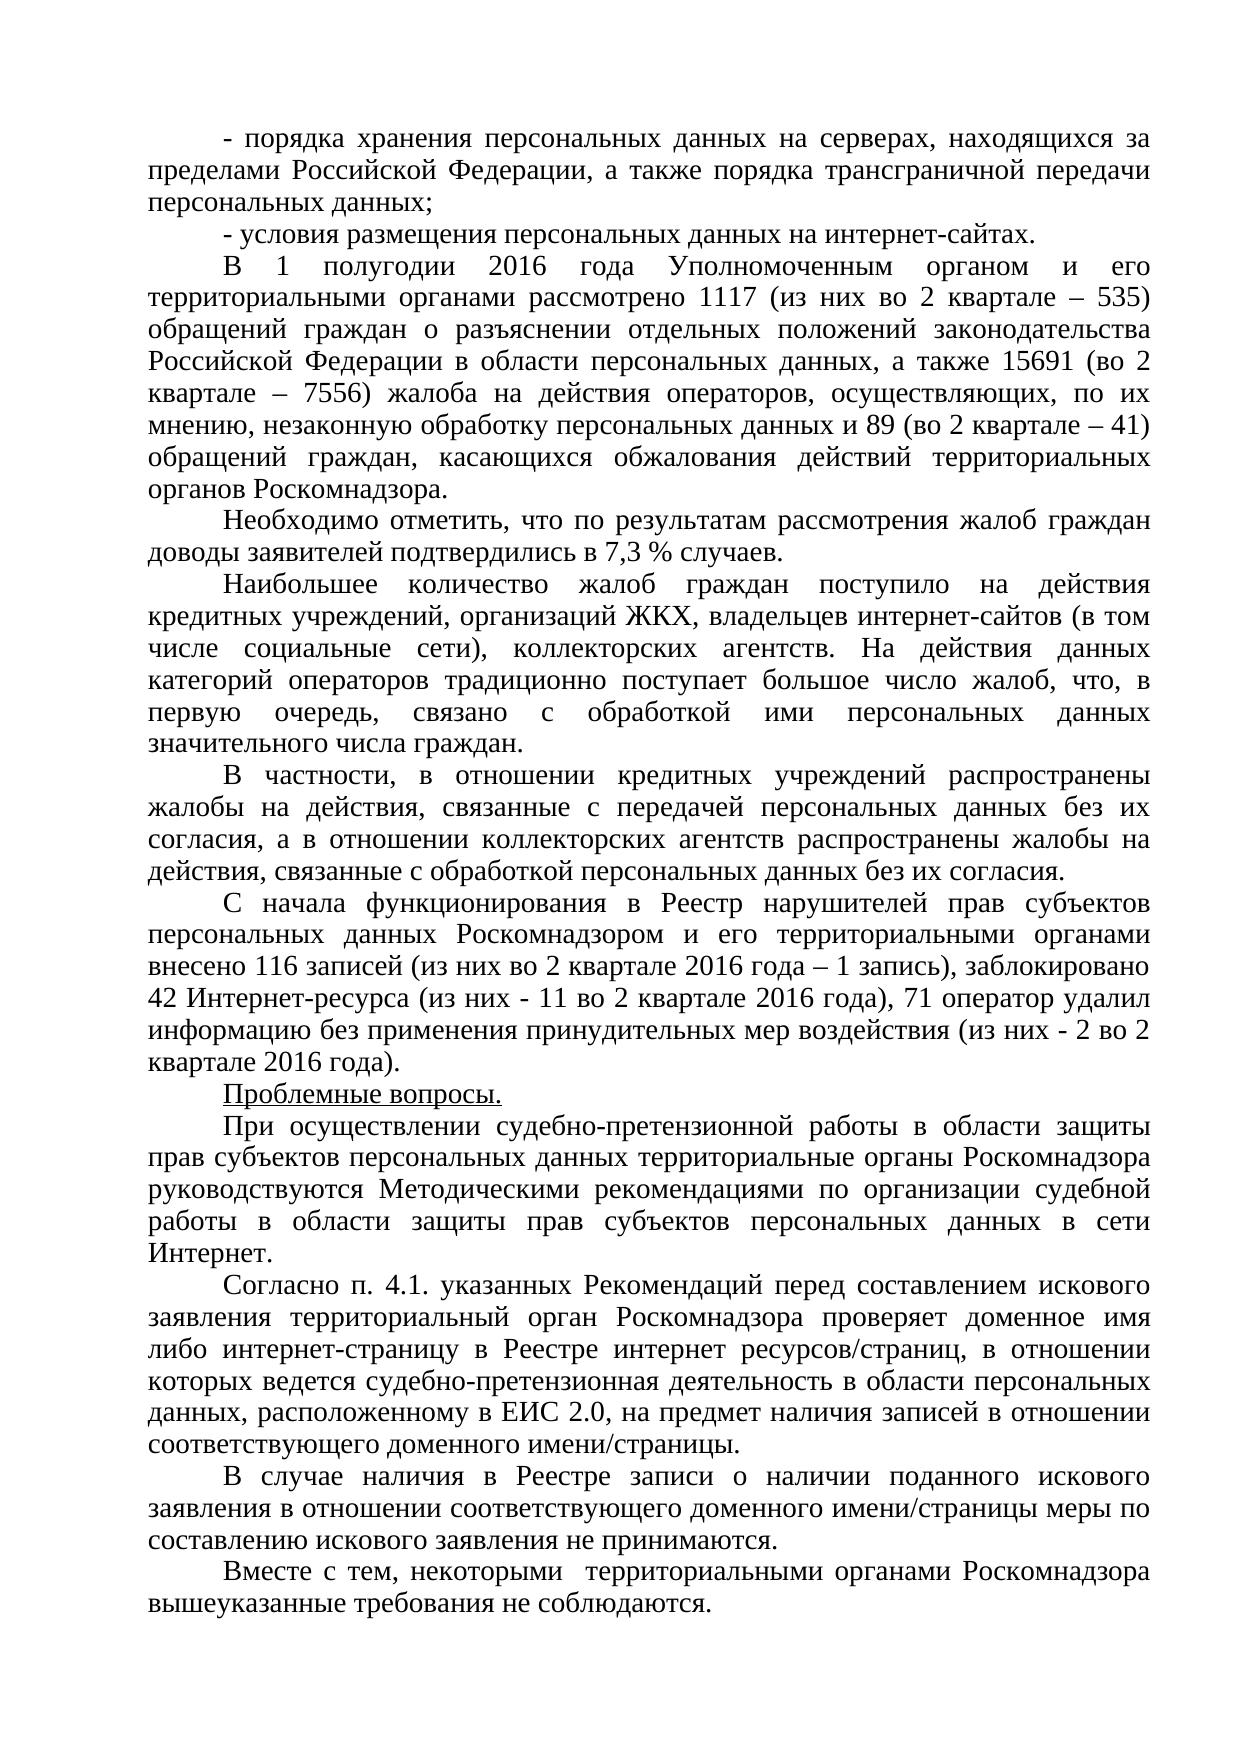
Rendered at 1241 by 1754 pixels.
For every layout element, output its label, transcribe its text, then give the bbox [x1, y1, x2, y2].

text С начала функционирования в Реестр нарушителей прав субъектов персональных данных Роскомнадзором и его территориальными органами внесено 116 записей (из них во 2 квартале 2016 года – 1 запись), заблокировано 42 Интернет-ресурса (из них - 11 во 2 квартале 2016 года), 71 оператор удалил информацию без применения принудительных мер воздействия (из них - 2 во 2 квартале 2016 года). [148, 887, 1152, 1078]
text - условия размещения персональных данных на интернет-сайтах. [148, 218, 1152, 249]
text Наибольшее количество жалоб граждан поступило на действия кредитных учреждений, организаций ЖКХ, владельцев интернет-сайтов (в том числе социальные сети), коллекторских агентств. На действия данных категорий операторов традиционно поступает большое число жалоб, что, в первую очередь, связано с обработкой ими персональных данных значительного числа граждан. [148, 568, 1152, 759]
text - порядка хранения персональных данных на серверах, находящихся за пределами Российской Федерации, а также порядка трансграничной передачи персональных данных; [148, 122, 1152, 218]
text В частности, в отношении кредитных учреждений распространены жалобы на действия, связанные с передачей персональных данных без их согласия, а в отношении коллекторских агентств распространены жалобы на действия, связанные с обработкой персональных данных без их согласия. [148, 759, 1152, 887]
text Проблемные вопросы. [148, 1078, 1152, 1109]
text В 1 полугодии 2016 года Уполномоченным органом и его территориальными органами рассмотрено 1117 (из них во 2 квартале – 535) обращений граждан о разъяснении отдельных положений законодательства Российской Федерации в области персональных данных, а также 15691 (во 2 квартале – 7556) жалоба на действия операторов, осуществляющих, по их мнению, незаконную обработку персональных данных и 89 (во 2 квартале – 41) обращений граждан, касающихся обжалования действий территориальных органов Роскомнадзора. [148, 249, 1152, 504]
text Вместе с тем, некоторыми территориальными органами Роскомнадзора вышеуказанные требования не соблюдаются. [148, 1555, 1152, 1619]
text При осуществлении судебно-претензионной работы в области защиты прав субъектов персональных данных территориальные органы Роскомнадзора руководствуются Методическими рекомендациями по организации судебной работы в области защиты прав субъектов персональных данных в сети Интернет. [148, 1109, 1152, 1269]
text Необходимо отметить, что по результатам рассмотрения жалоб граждан доводы заявителей подтвердились в 7,3 % случаев. [148, 504, 1152, 568]
text В случае наличия в Реестре записи о наличии поданного искового заявления в отношении соответствующего доменного имени/страницы меры по составлению искового заявления не принимаются. [148, 1460, 1152, 1555]
text Согласно п. 4.1. указанных Рекомендаций перед составлением искового заявления территориальный орган Роскомнадзора проверяет доменное имя либо интернет-страницу в Реестре интернет ресурсов/страниц, в отношении которых ведется судебно-претензионная деятельность в области персональных данных, расположенному в ЕИС 2.0, на предмет наличия записей в отношении соответствующего доменного имени/страницы. [148, 1269, 1152, 1460]
